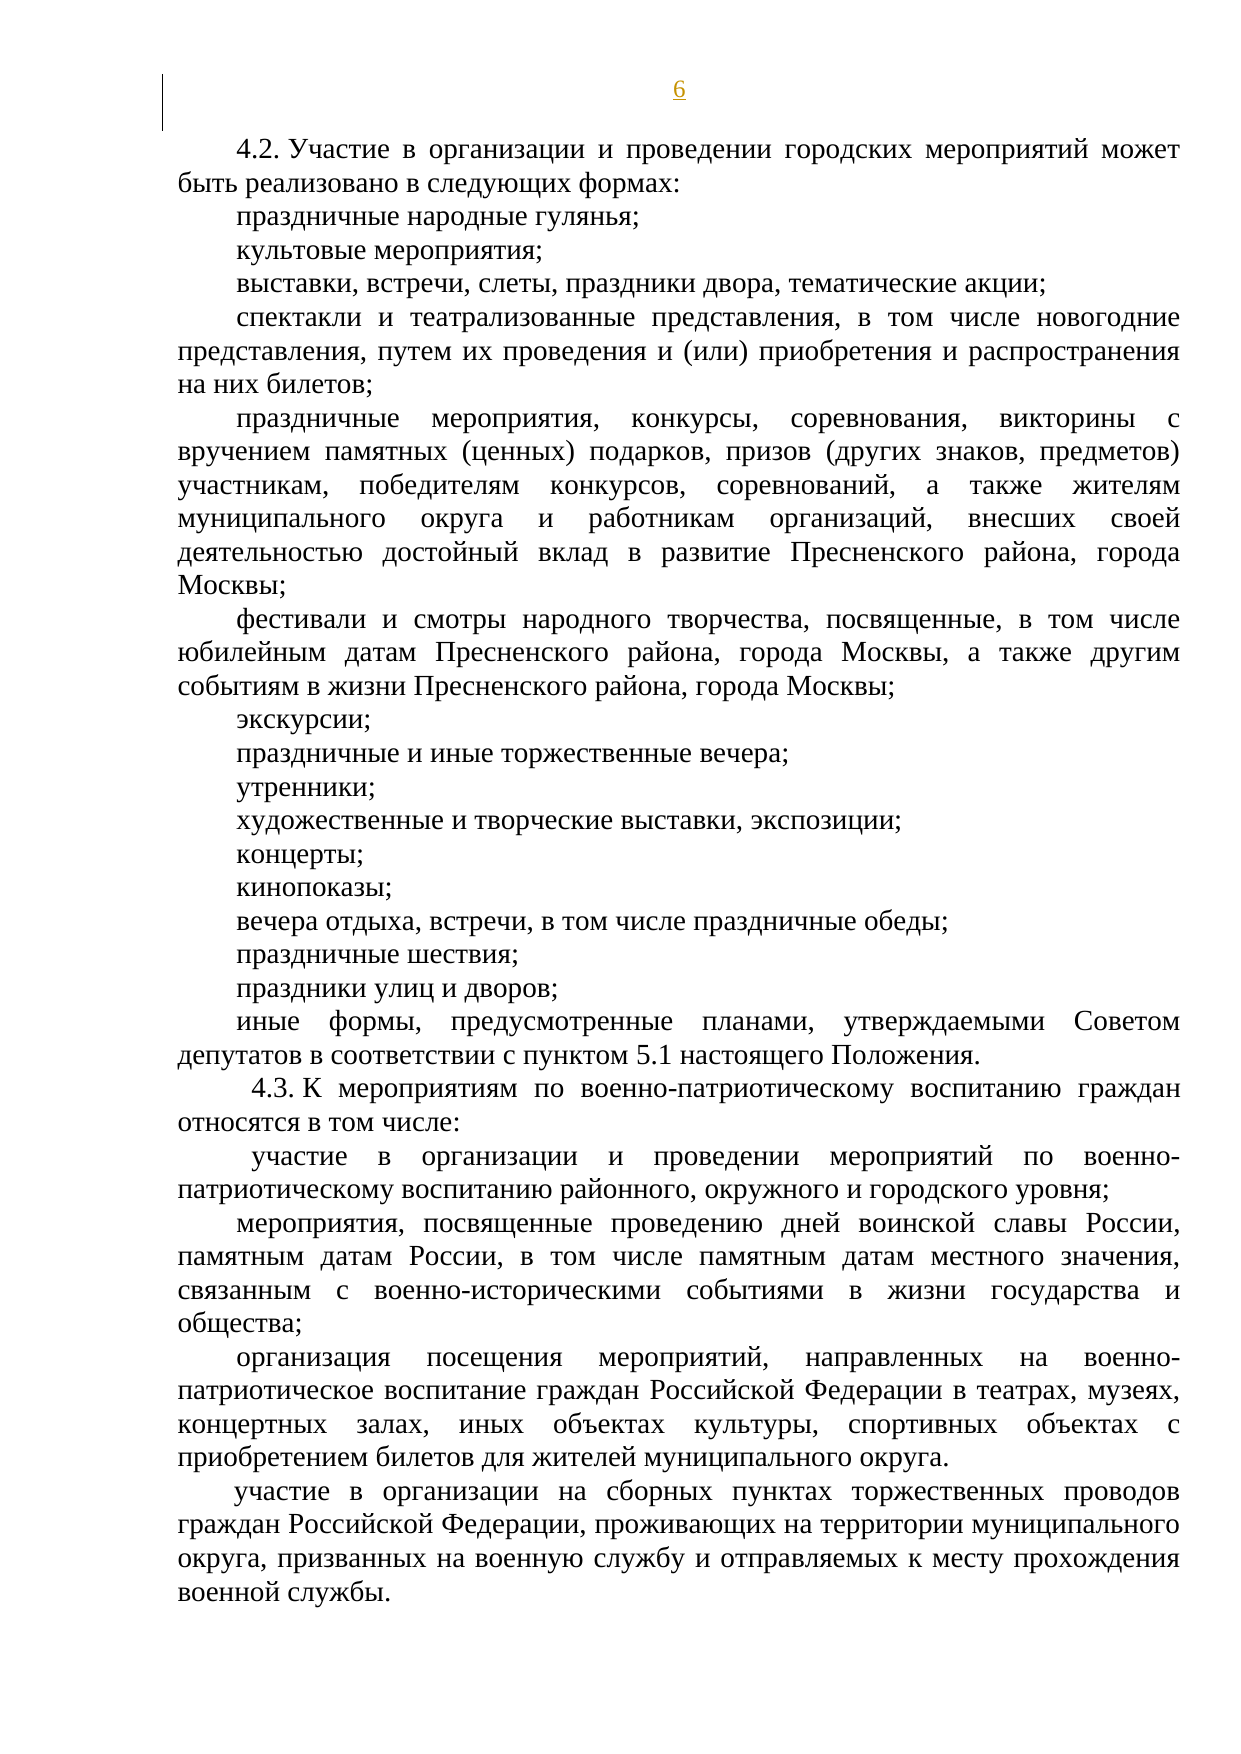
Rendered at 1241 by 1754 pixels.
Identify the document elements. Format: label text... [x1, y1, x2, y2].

text мероприятия, посвященные проведению дней воинской славы России, памятным датам России, в том числе памятным датам местного значения, связанным с военно-историческими событиями в жизни государства и общества; [177, 1205, 1181, 1339]
text иные формы, предусмотренные планами, утверждаемыми Советом депутатов в соответствии с пунктом 5.1 настоящего Положения. [177, 1003, 1181, 1071]
text праздники улиц и дворов; [177, 970, 1181, 1003]
text 4.3. К мероприятиям по военно-патриотическому воспитанию граждан относятся в том числе: [177, 1071, 1181, 1138]
text участие в организации и проведении мероприятий по военно-патриотическому воспитанию районного, окружного и городского уровня; [177, 1138, 1181, 1205]
text фестивали и смотры народного творчества, посвященные, в том числе юбилейным датам Пресненского района, города Москвы, а также другим событиям в жизни Пресненского района, города Москвы; [177, 601, 1181, 702]
text 4.2. Участие в организации и проведении городских мероприятий может быть реализовано в следующих формах: [177, 131, 1181, 198]
text спектакли и театрализованные представления, в том числе новогодние представления, путем их проведения и (или) приобретения и распространения на них билетов; [177, 299, 1181, 400]
text праздничные шествия; [177, 936, 1181, 970]
text экскурсии; [177, 702, 1181, 735]
text вечера отдыха, встречи, в том числе праздничные обеды; [177, 903, 1181, 936]
text выставки, встречи, слеты, праздники двора, тематические акции; [177, 266, 1181, 299]
text праздничные и иные торжественные вечера; [177, 735, 1181, 769]
text концерты; [177, 836, 1181, 869]
text культовые мероприятия; [177, 232, 1181, 266]
text организация посещения мероприятий, направленных на военно-патриотическое воспитание граждан Российской Федерации в театрах, музеях, концертных залах, иных объектах культуры, спортивных объектах с приобретением билетов для жителей муниципального округа. [177, 1339, 1181, 1473]
text праздничные народные гулянья; [177, 198, 1181, 232]
text художественные и творческие выставки, экспозиции; [177, 802, 1181, 836]
text утренники; [177, 769, 1181, 802]
text участие в организации на сборных пунктах торжественных проводов граждан Российской Федерации, проживающих на территории муниципального округа, призванных на военную службу и отправляемых к месту прохождения военной службы. [177, 1473, 1181, 1607]
text кинопоказы; [177, 869, 1181, 903]
text праздничные мероприятия, конкурсы, соревнования, викторины с вручением памятных (ценных) подарков, призов (других знаков, предметов) участникам, победителям конкурсов, соревнований, а также жителям муниципального округа и работникам организаций, внесших своей деятельностью достойный вклад в развитие Пресненского района, города Москвы; [177, 400, 1181, 601]
